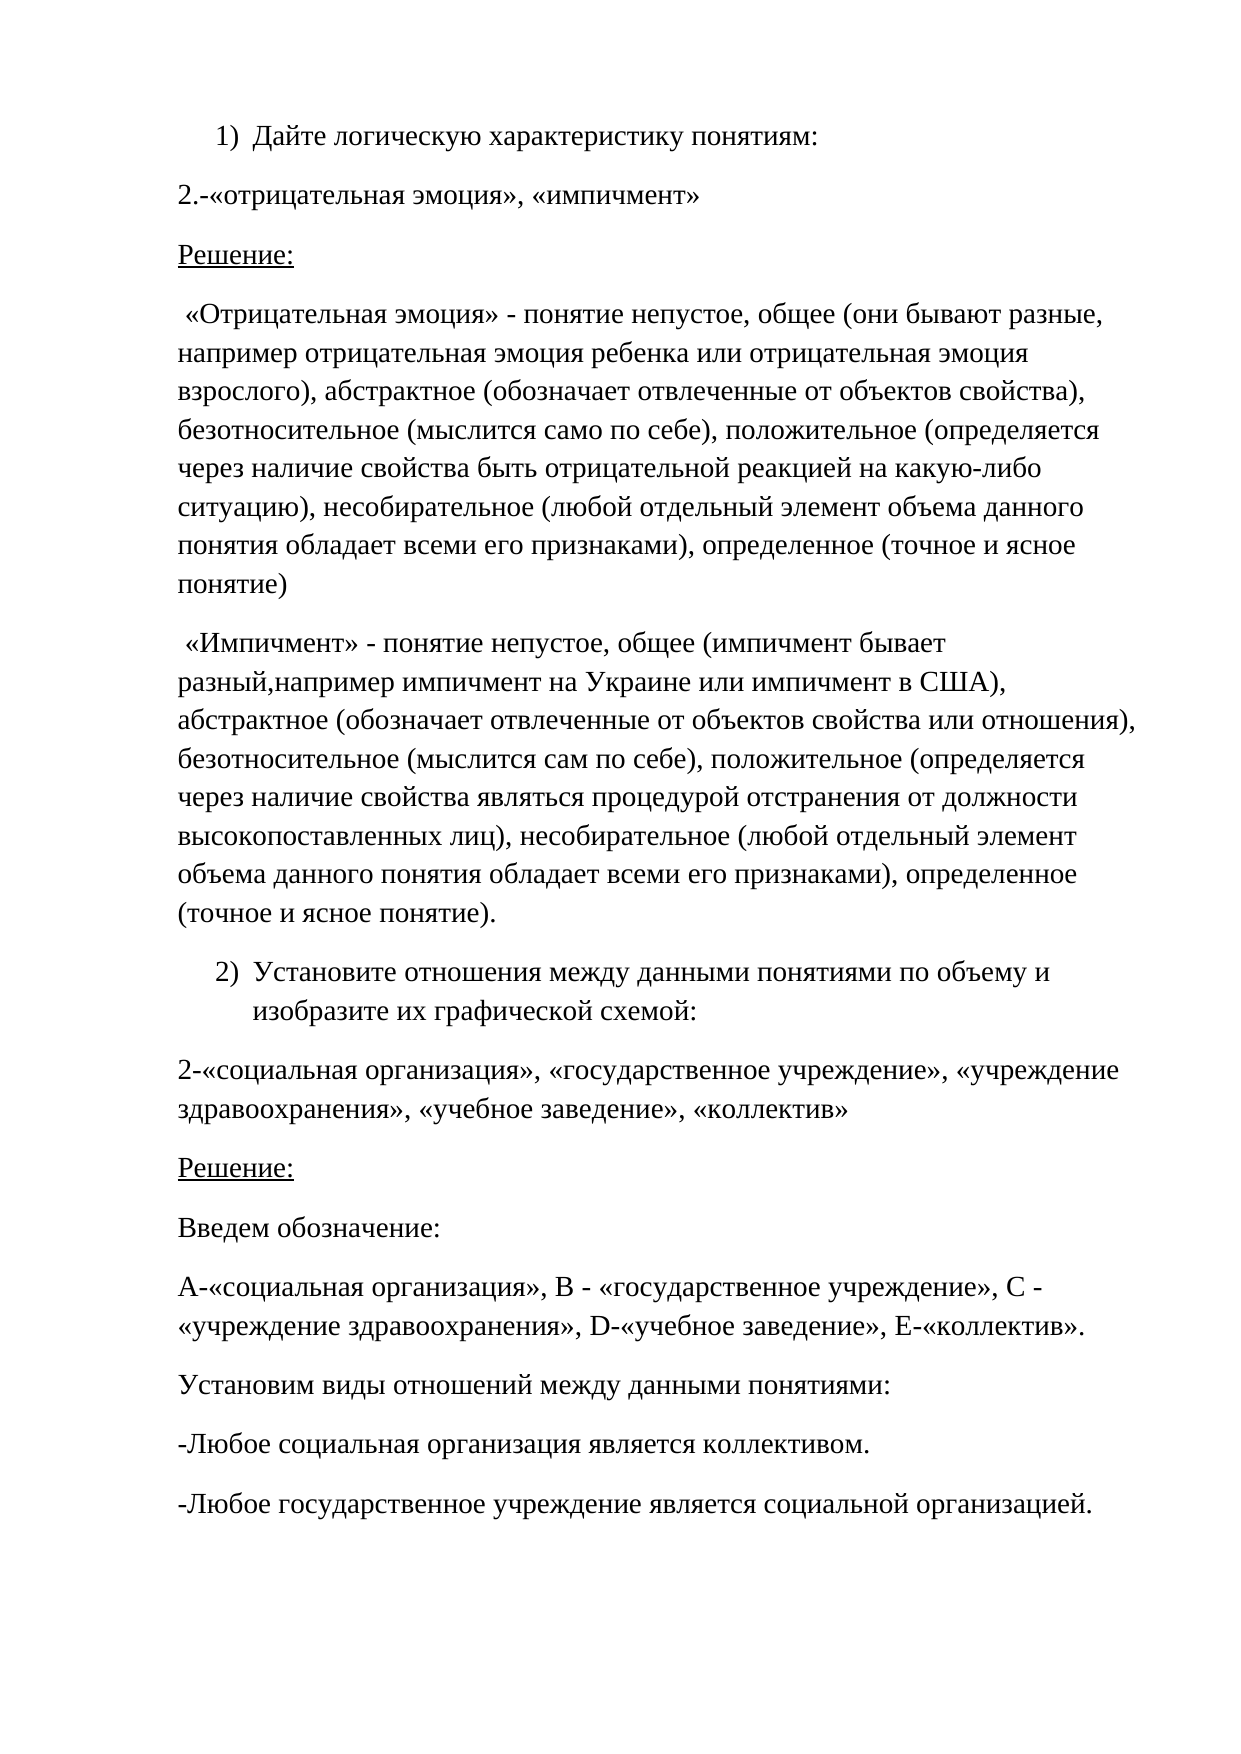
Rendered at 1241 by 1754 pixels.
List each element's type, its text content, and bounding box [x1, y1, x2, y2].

text «Отрицательная эмоция» - понятие непустое, общее (они бывают разные, например отрицательная эмоция ребенка или отрицательная эмоция взрослого), абстрактное (обозначает отвлеченные от объектов свойства), безотносительное (мыслится само по себе), положительное (определяется через наличие свойства быть отрицательной реакцией на какую-либо ситуацию), несобирательное (любой отдельный элемент объема данного понятия обладает всеми его признаками), определенное (точное и ясное понятие) [177, 296, 1152, 599]
text А-«социальная организация», В - «государственное учреждение», С - «учреждение здравоохранения», D-«учебное заведение», E-«коллектив». [177, 1269, 1152, 1341]
text Решение: [177, 1150, 1152, 1184]
text -Любое государственное учреждение является социальной организацией. [177, 1486, 1152, 1519]
text 2-«социальная организация», «государственное учреждение», «учреждение здравоохранения», «учебное заведение», «коллектив» [177, 1052, 1152, 1124]
text -Любое социальная организация является коллективом. [177, 1426, 1152, 1460]
list Дайте логическую характеристику понятиям: [215, 118, 1152, 152]
text Решение: [177, 237, 1152, 270]
text Введем обозначение: [177, 1210, 1152, 1243]
text «Импичмент» - понятие непустое, общее (импичмент бывает разный,например импичмент на Украине или импичмент в США), абстрактное (обозначает отвлеченные от объектов свойства или отношения), безотносительное (мыслится сам по себе), положительное (определяется через наличие свойства являться процедурой отстранения от должности высокопоставленных лиц), несобирательное (любой отдельный элемент объема данного понятия обладает всеми его признаками), определенное (точное и ясное понятие). [177, 625, 1152, 929]
text Установим виды отношений между данными понятиями: [177, 1367, 1152, 1401]
text 2.-«отрицательная эмоция», «импичмент» [177, 177, 1152, 211]
list Установите отношения между данными понятиями по объему и изобразите их графической схемой: [215, 954, 1152, 1027]
